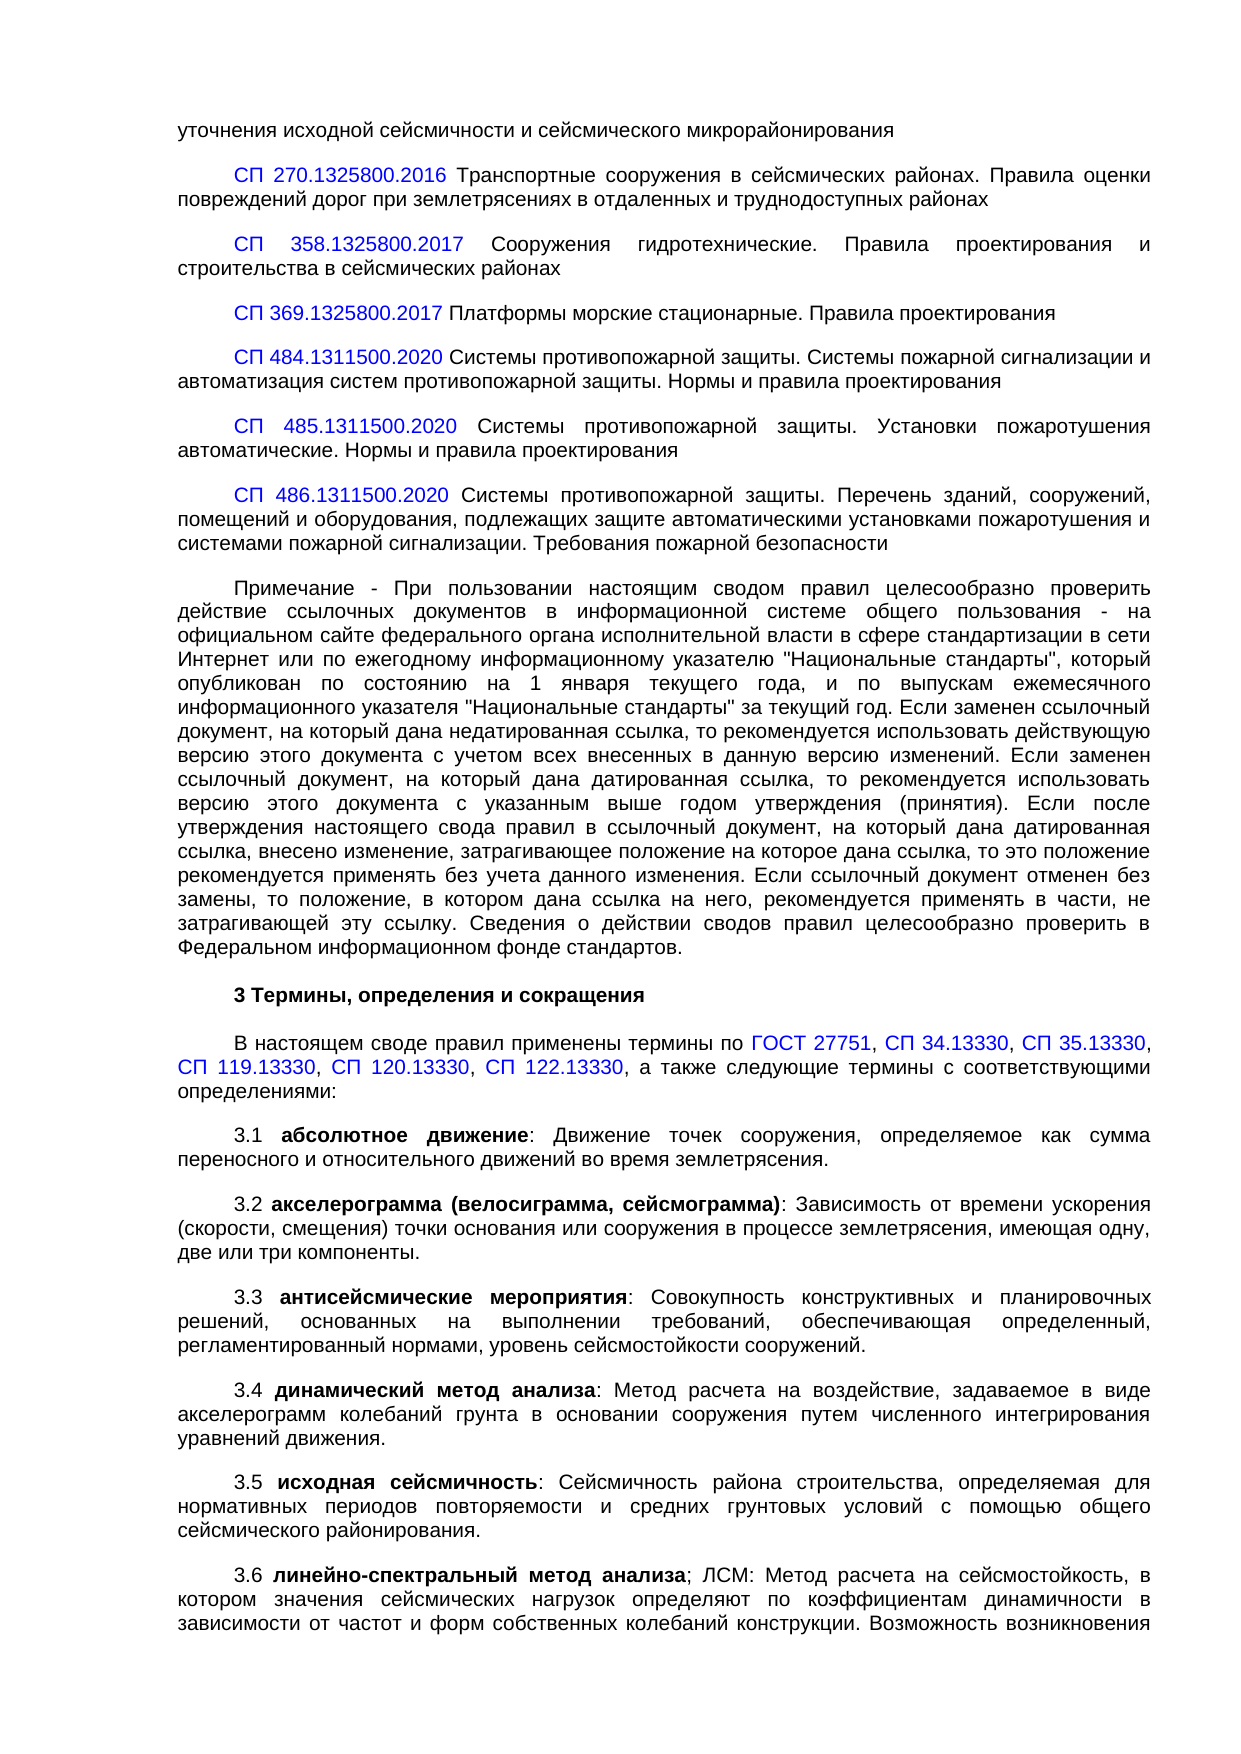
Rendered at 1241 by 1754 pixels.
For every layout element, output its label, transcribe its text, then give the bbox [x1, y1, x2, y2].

text СП 270.1325800.2016 Транспортные сооружения в сейсмических районах. Правила оценки повреждений дорог при землетрясениях в отдаленных и труднодоступных районах [177, 163, 1152, 211]
text 3.1 абсолютное движение: Движение точек сооружения, определяемое как сумма переносного и относительного движений во время землетрясения. [177, 1123, 1152, 1171]
text В настоящем своде правил применены термины по ГОСТ 27751, СП 34.13330, СП 35.13330, СП 119.13330, СП 120.13330, СП 122.13330, а также следующие термины с соответствующими определениями: [177, 1031, 1152, 1102]
text 3.4 динамический метод анализа: Метод расчета на воздействие, задаваемое в виде акселерограмм колебаний грунта в основании сооружения путем численного интегрирования уравнений движения. [177, 1377, 1152, 1449]
text СП 484.1311500.2020 Системы противопожарной защиты. Системы пожарной сигнализации и автоматизация систем противопожарной защиты. Нормы и правила проектирования [177, 345, 1152, 393]
text Примечание - При пользовании настоящим сводом правил целесообразно проверить действие ссылочных документов в информационной системе общего пользования - на официальном сайте федерального органа исполнительной власти в сфере стандартизации в сети Интернет или по ежегодному информационному указателю "Национальные стандарты", который опубликован по состоянию на 1 января текущего года, и по выпускам ежемесячного информационного указателя "Национальные стандарты" за текущий год. Если заменен ссылочный документ, на который дана недатированная ссылка, то рекомендуется использовать действующую версию этого документа с учетом всех внесенных в данную версию изменений. Если заменен ссылочный документ, на который дана датированная ссылка, то рекомендуется использовать версию этого документа с указанным выше годом утверждения (принятия). Если после утверждения настоящего свода правил в ссылочный документ, на который дана датированная ссылка, внесено изменение, затрагивающее положение на которое дана ссылка, то это положение рекомендуется применять без учета данного изменения. Если ссылочный документ отменен без замены, то положение, в котором дана ссылка на него, рекомендуется применять в части, не затрагивающей эту ссылку. Сведения о действии сводов правил целесообразно проверить в Федеральном информационном фонде стандартов. [177, 575, 1152, 959]
title 3 Термины, определения и сокращения [177, 983, 1152, 1007]
text СП 486.1311500.2020 Системы противопожарной защиты. Перечень зданий, сооружений, помещений и оборудования, подлежащих защите автоматическими установками пожаротушения и системами пожарной сигнализации. Требования пожарной безопасности [177, 483, 1152, 554]
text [177, 118, 1152, 142]
text СП 369.1325800.2017 Платформы морские стационарные. Правила проектирования [177, 300, 1152, 324]
text СП 358.1325800.2017 Сооружения гидротехнические. Правила проектирования и строительства в сейсмических районах [177, 232, 1152, 279]
text 3.5 исходная сейсмичность: Сейсмичность района строительства, определяемая для нормативных периодов повторяемости и средних грунтовых условий с помощью общего сейсмического районирования. [177, 1470, 1152, 1542]
text 3.2 акселерограмма (велосиграмма, сейсмограмма): Зависимость от времени ускорения (скорости, смещения) точки основания или сооружения в процессе землетрясения, имеющая одну, две или три компоненты. [177, 1192, 1152, 1264]
text 3.3 антисейсмические мероприятия: Совокупность конструктивных и планировочных решений, основанных на выполнении требований, обеспечивающая определенный, регламентированный нормами, уровень сейсмостойкости сооружений. [177, 1285, 1152, 1357]
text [177, 1563, 1152, 1635]
text СП 485.1311500.2020 Системы противопожарной защиты. Установки пожаротушения автоматические. Нормы и правила проектирования [177, 414, 1152, 462]
